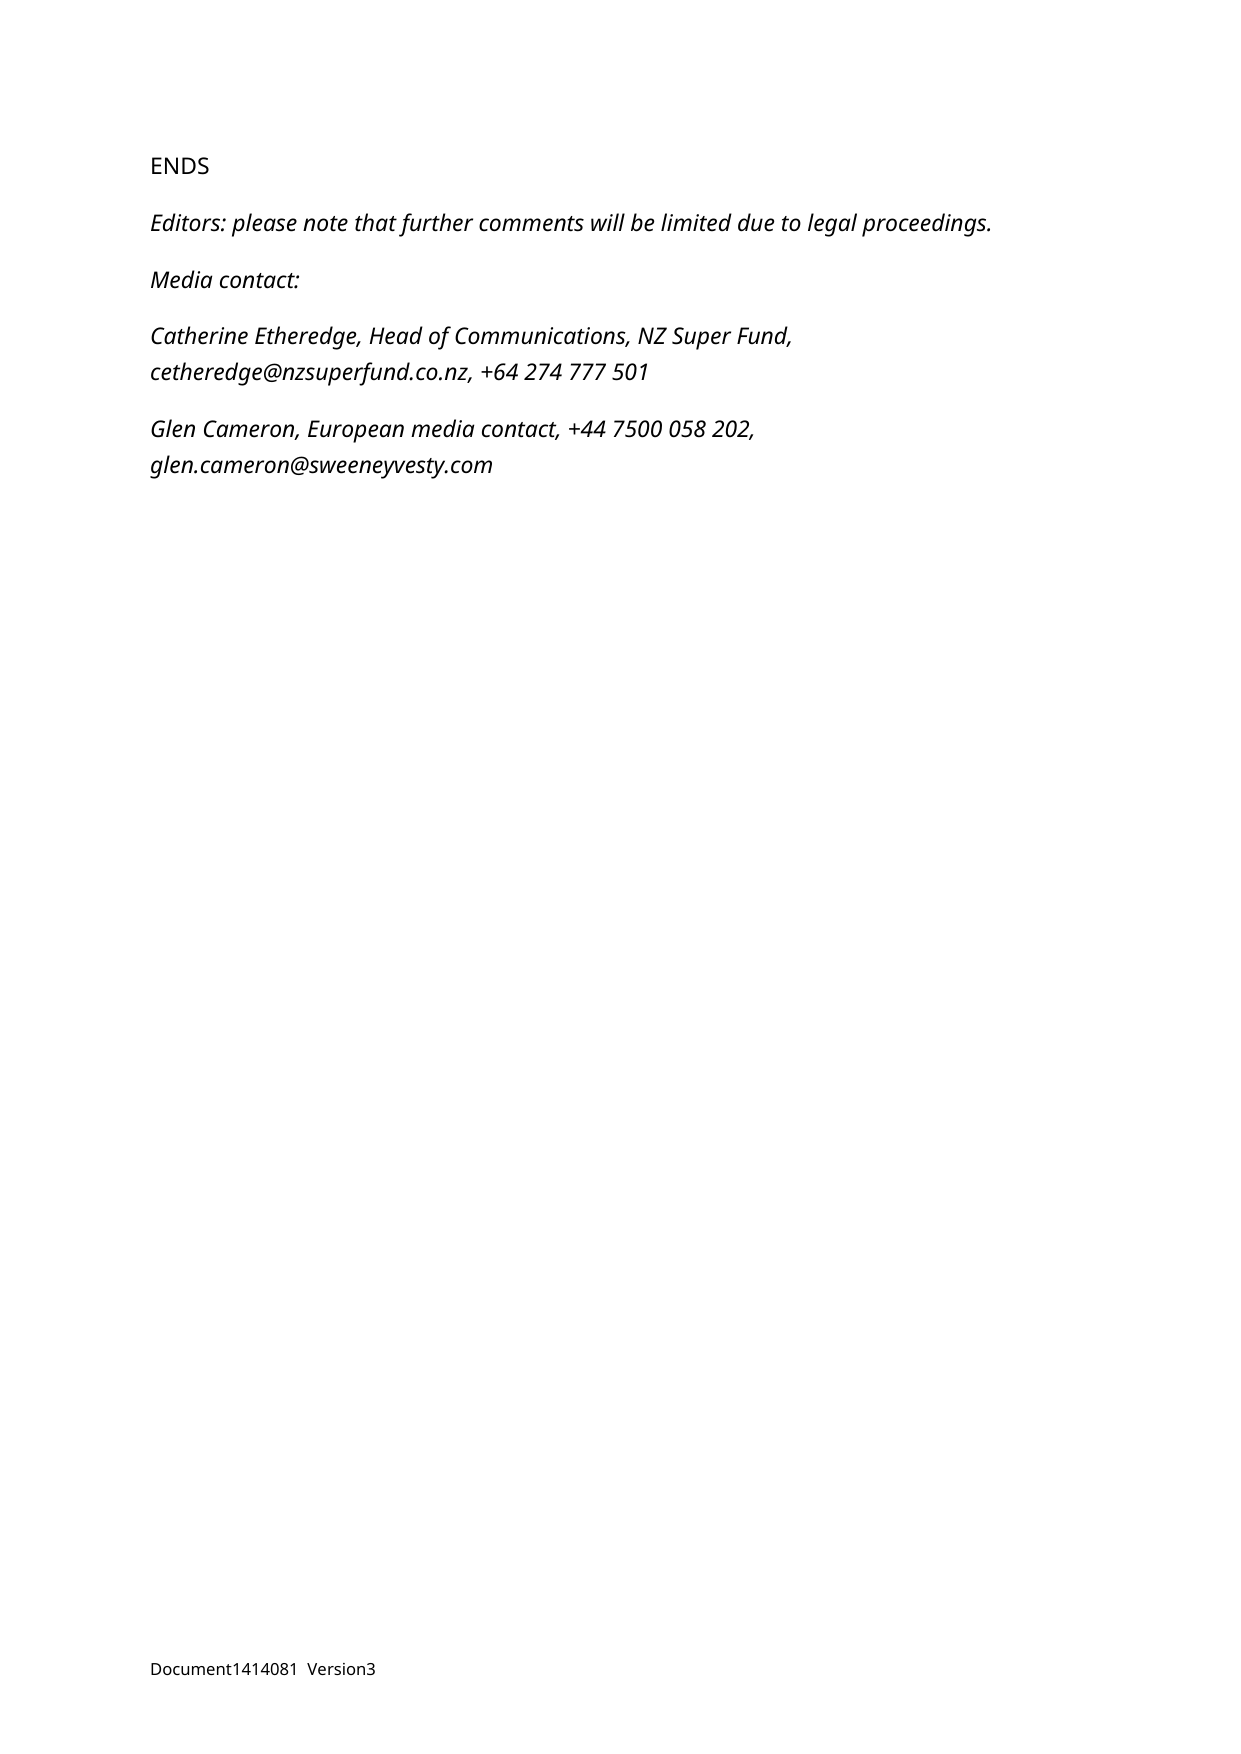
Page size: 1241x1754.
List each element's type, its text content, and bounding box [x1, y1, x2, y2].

text Media contact: [150, 263, 1090, 295]
text Editors: please note that further comments will be limited due to legal proceedings. [150, 207, 1090, 238]
text Catherine Etheredge, Head of Communications, NZ Super Fund, cetheredge@nzsuperfund.co.nz, +64 274 777 501 [150, 320, 1090, 387]
text Glen Cameron, European media contact, +44 7500 058 202, glen.cameron@sweeneyvesty.com [150, 413, 1090, 480]
text ENDS [150, 150, 1090, 181]
